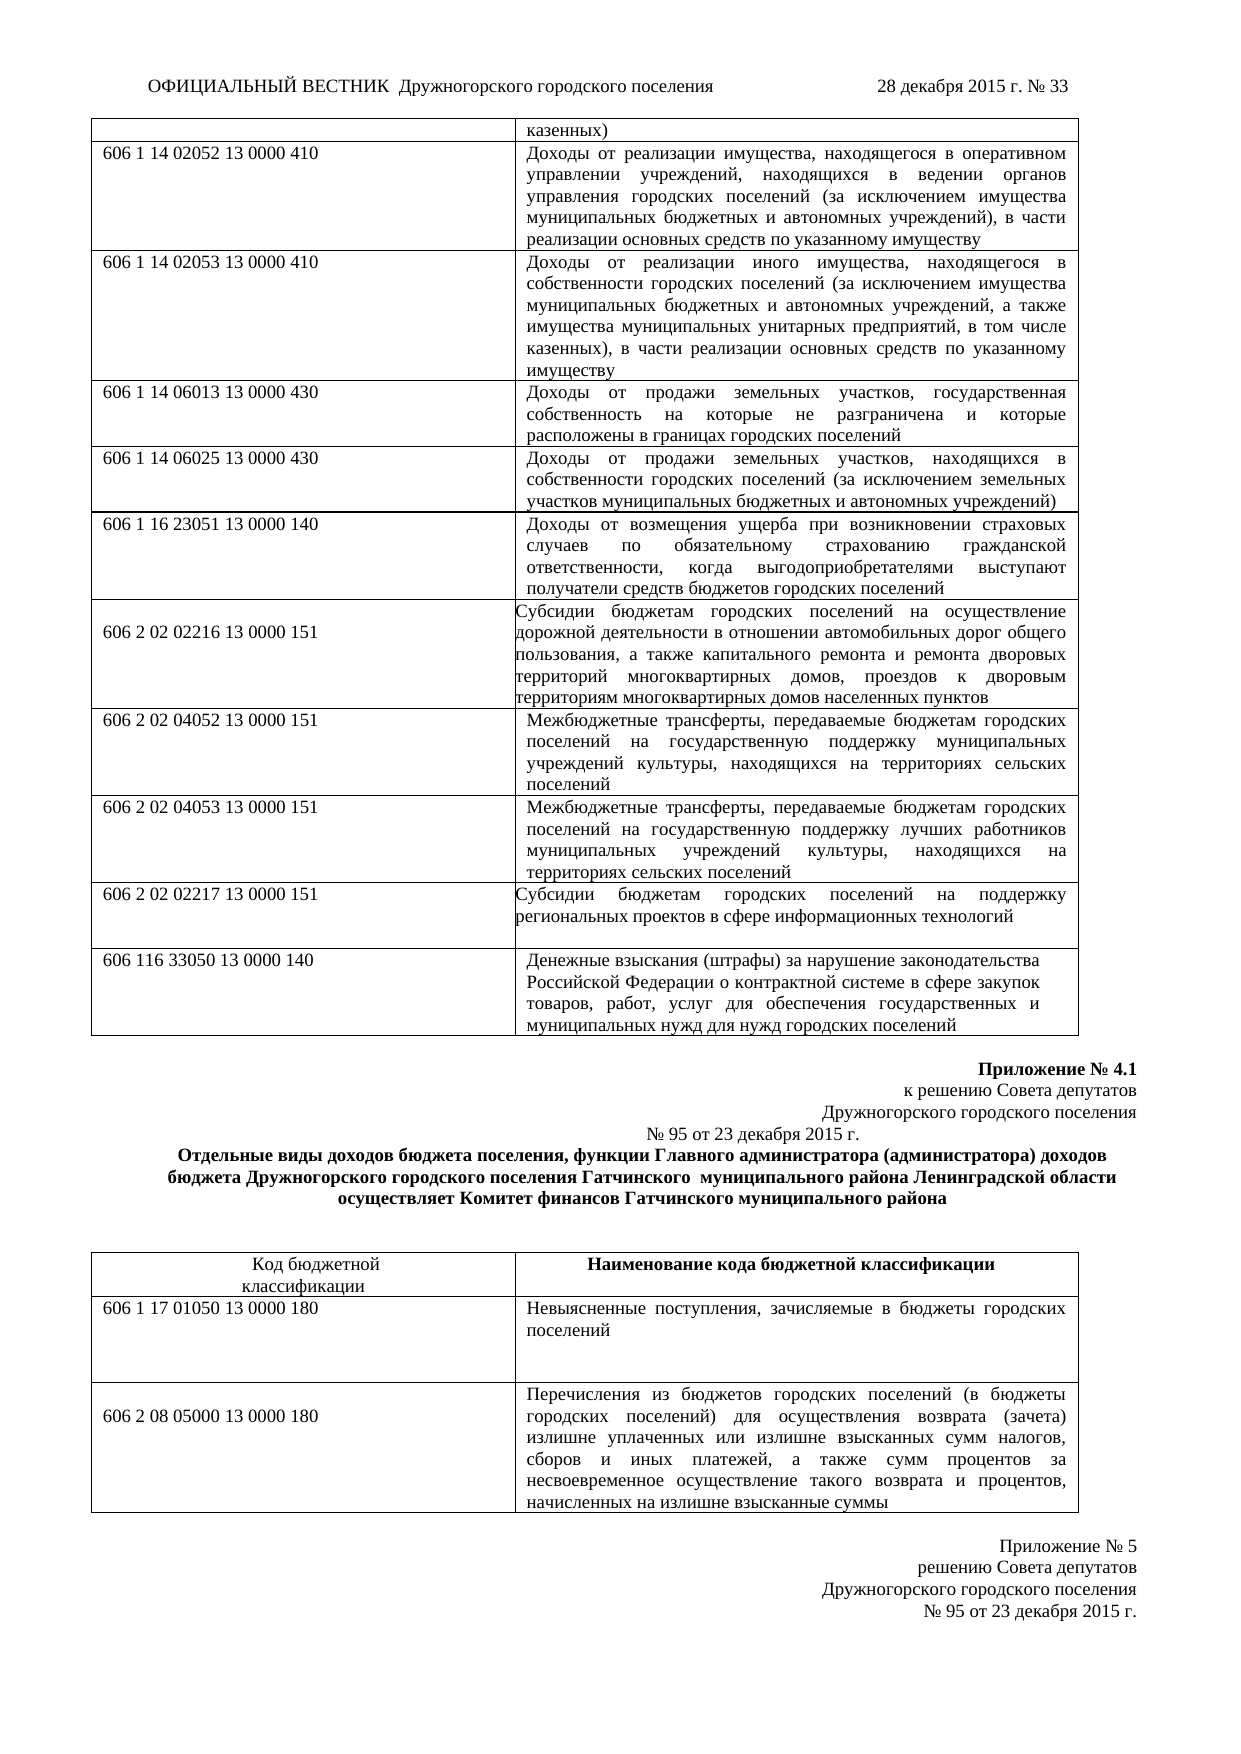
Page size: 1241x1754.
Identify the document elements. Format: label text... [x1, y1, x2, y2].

table_cell 606 1 14 06025 13 0000 430 [92, 447, 515, 511]
table_cell Денежные взыскания (штрафы) за нарушение законодательства Российской Федерации о контрактной системе в сфере закупок товаров, работ, услуг для обеспечения государственных и муниципальных нужд для нужд городских поселений [516, 949, 1078, 1035]
table_cell Доходы от продажи земельных участков, государственная собственность на которые не разграничена и которые расположены в границах городских поселений [516, 381, 1078, 446]
table_cell 606 116 33050 13 0000 140 [92, 949, 515, 1035]
text № 95 от 23 декабря . [148, 1122, 1137, 1144]
text Дружногорского городского поселения [148, 1578, 1137, 1599]
text Приложение № 4.1 [148, 1058, 1137, 1079]
text № 95 от 23 декабря . [148, 1599, 1137, 1621]
table_cell 606 2 02 04053 13 0000 151 [92, 796, 515, 882]
table_cell Субсидии бюджетам городских поселений на поддержку региональных проектов в сфере информационных технологий [516, 883, 1078, 948]
table_cell Доходы от возмещения ущерба при возникновении страховых случаев по обязательному страхованию гражданской ответственности, когда выгодоприобретателями выступают получатели средств бюджетов городских поселений [516, 513, 1078, 599]
table_cell 606 1 14 02052 13 0000 410 [92, 142, 515, 249]
table_cell Субсидии бюджетам городских поселений на осуществление дорожной деятельности в отношении автомобильных дорог общего пользования, а также капитального ремонта и ремонта дворовых территорий многоквартирных домов, проездов к дворовым территориям многоквартирных домов населенных пунктов [516, 600, 1078, 708]
table_header Код бюджетной классификации [92, 1253, 515, 1296]
table_cell 606 2 02 04052 13 0000 151 [92, 709, 515, 795]
table_cell Доходы от реализации иного имущества, находящегося в собственности городских поселений (за исключением имущества муниципальных бюджетных и автономных учреждений, а также имущества муниципальных унитарных предприятий, в том числе казенных), в части реализации основных средств по указанному имуществу [516, 251, 1078, 380]
text Приложение № 5 [148, 1535, 1137, 1556]
table_cell Межбюджетные трансферты, передаваемые бюджетам городских поселений на государственную поддержку лучших работников муниципальных учреждений культуры, находящихся на территориях сельских поселений [516, 796, 1078, 882]
table_cell Межбюджетные трансферты, передаваемые бюджетам городских поселений на государственную поддержку муниципальных учреждений культуры, находящихся на территориях сельских поселений [516, 709, 1078, 795]
table_cell 606 1 14 06013 13 0000 430 [92, 381, 515, 446]
table_cell 606 1 14 02053 13 0000 410 [92, 251, 515, 380]
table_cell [92, 119, 515, 141]
text к решению Совета депутатов [148, 1079, 1137, 1101]
table_cell Невыясненные поступления, зачисляемые в бюджеты городских поселений [516, 1297, 1078, 1382]
table_cell Перечисления из бюджетов городских поселений (в бюджеты городских поселений) для осуществления возврата (зачета) излишне уплаченных или излишне взысканных сумм налогов, сборов и иных платежей, а также сумм процентов за несвоевременное осуществление такого возврата и процентов, начисленных на излишне взысканные суммы [516, 1383, 1078, 1512]
table_cell Доходы от реализации имущества, находящегося в оперативном управлении учреждений, находящихся в ведении органов управления городских поселений (за исключением имущества муниципальных бюджетных и автономных учреждений), в части реализации основных средств по указанному имуществу [516, 142, 1078, 249]
table_cell 606 2 02 02217 13 0000 151 [92, 883, 515, 948]
table_cell 606 2 08 05000 13 0000 180 [92, 1383, 515, 1512]
table_cell 606 1 17 01050 13 0000 180 [92, 1297, 515, 1382]
table_cell 606 2 02 02216 13 0000 151 [92, 600, 515, 708]
table_cell 606 1 16 23051 13 0000 140 [92, 513, 515, 599]
text решению Совета депутатов [148, 1556, 1137, 1578]
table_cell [516, 119, 1078, 141]
text Дружногорского городского поселения [148, 1101, 1137, 1122]
text Отдельные виды доходов бюджета поселения, функции Главного администратора (администратора) доходов бюджета Дружногорского городского поселения Гатчинского муниципального района Ленинградской области осуществляет Комитет финансов Гатчинского муниципального района [148, 1144, 1137, 1209]
table_cell Доходы от продажи земельных участков, находящихся в собственности городских поселений (за исключением земельных участков муниципальных бюджетных и автономных учреждений) [516, 447, 1078, 511]
table_header Наименование кода бюджетной классификации [516, 1253, 1078, 1296]
